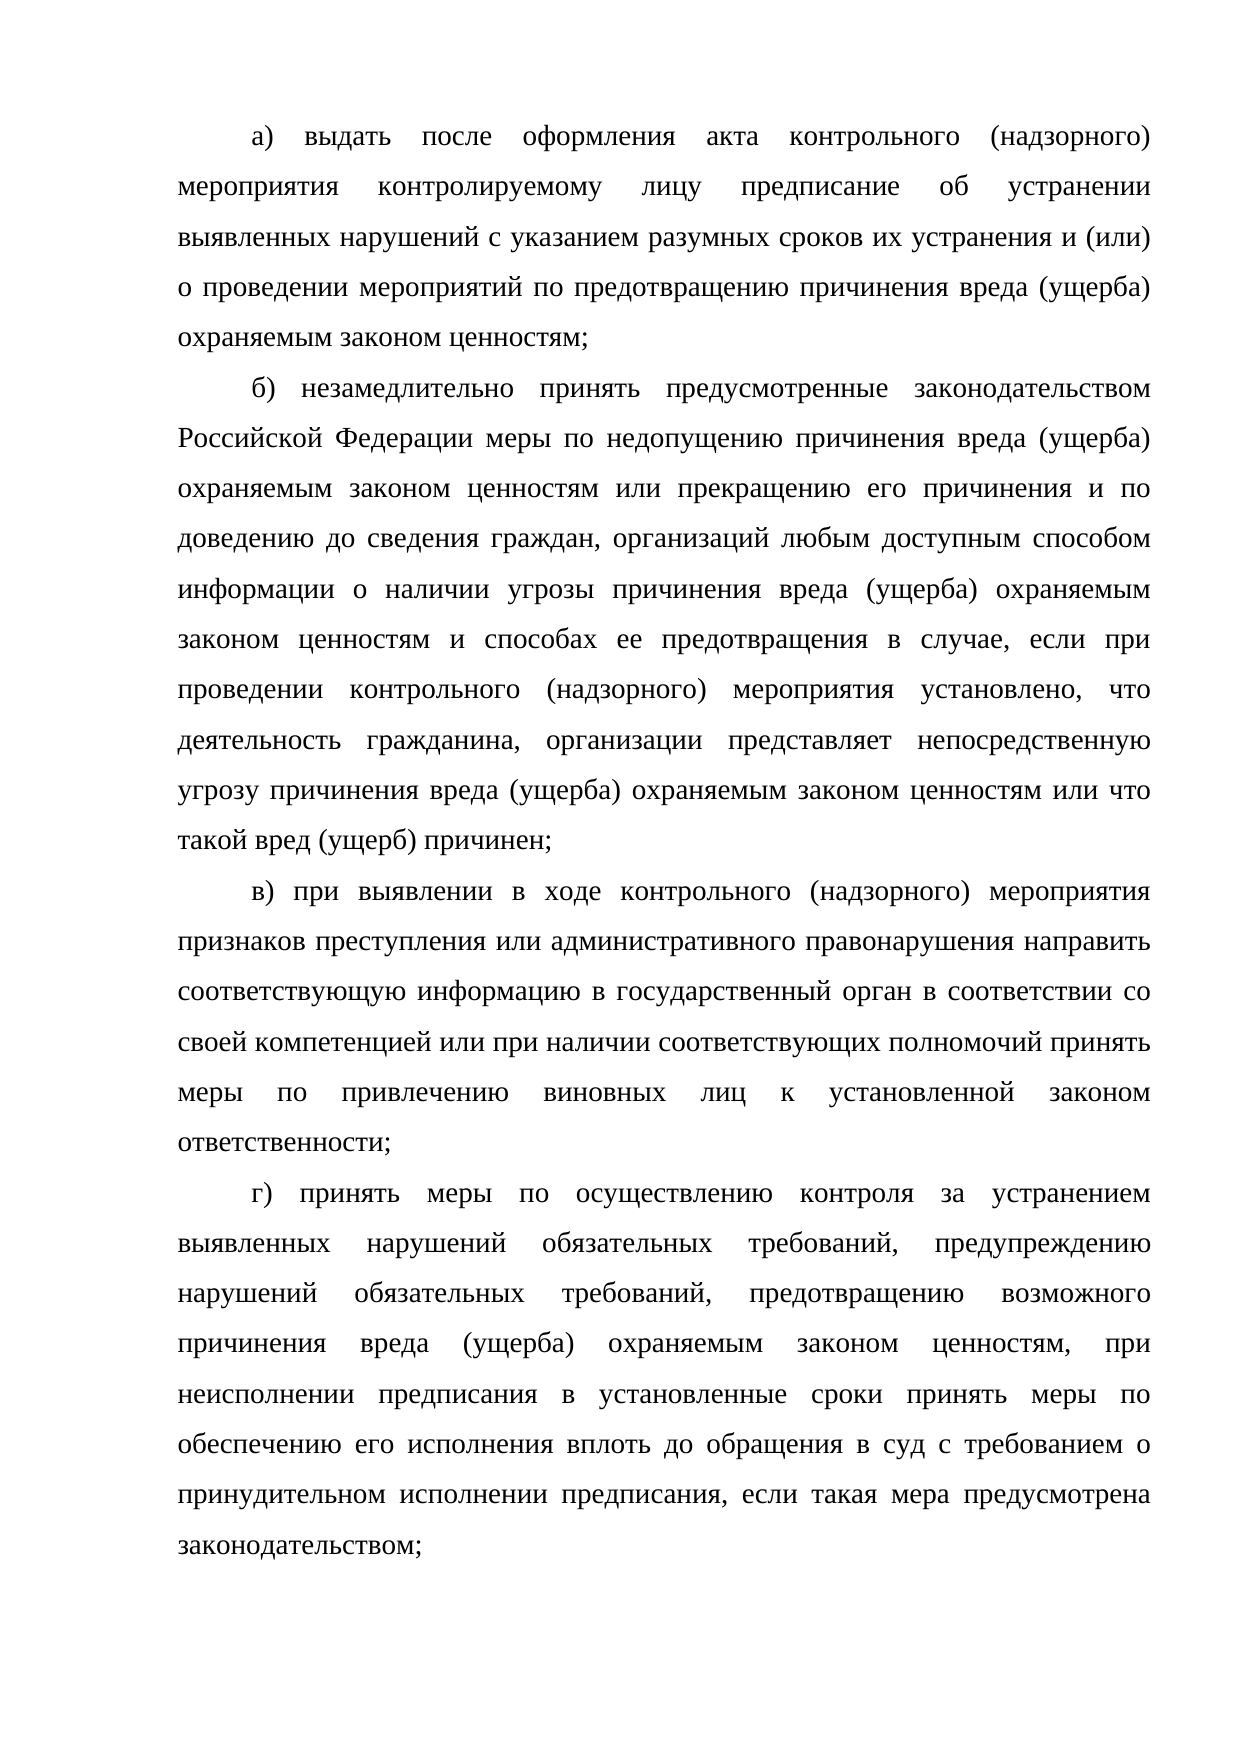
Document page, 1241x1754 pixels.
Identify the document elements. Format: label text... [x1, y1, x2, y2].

text б) незамедлительно принять предусмотренные законодательством Российской Федерации меры по недопущению причинения вреда (ущерба) охраняемым законом ценностям или прекращению его причинения и по доведению до сведения граждан, организаций любым доступным способом информации о наличии угрозы причинения вреда (ущерба) охраняемым законом ценностям и способах ее предотвращения в случае, если при проведении контрольного (надзорного) мероприятия установлено, что деятельность гражданина, организации представляет непосредственную угрозу причинения вреда (ущерба) охраняемым законом ценностям или что такой вред (ущерб) причинен; [177, 370, 1152, 856]
text г) принять меры по осуществлению контроля за устранением выявленных нарушений обязательных требований, предупреждению нарушений обязательных требований, предотвращению возможного причинения вреда (ущерба) охраняемым законом ценностям, при неисполнении предписания в установленные сроки принять меры по обеспечению его исполнения вплоть до обращения в суд с требованием о принудительном исполнении предписания, если такая мера предусмотрена законодательством; [177, 1175, 1152, 1560]
text а) выдать после оформления акта контрольного (надзорного) мероприятия контролируемому лицу предписание об устранении выявленных нарушений с указанием разумных сроков их устранения и (или) о проведении мероприятий по предотвращению причинения вреда (ущерба) охраняемым законом ценностям; [177, 118, 1152, 353]
text в) при выявлении в ходе контрольного (надзорного) мероприятия признаков преступления или административного правонарушения направить соответствующую информацию в государственный орган в соответствии со своей компетенцией или при наличии соответствующих полномочий принять меры по привлечению виновных лиц к установленной законом ответственности; [177, 873, 1152, 1158]
